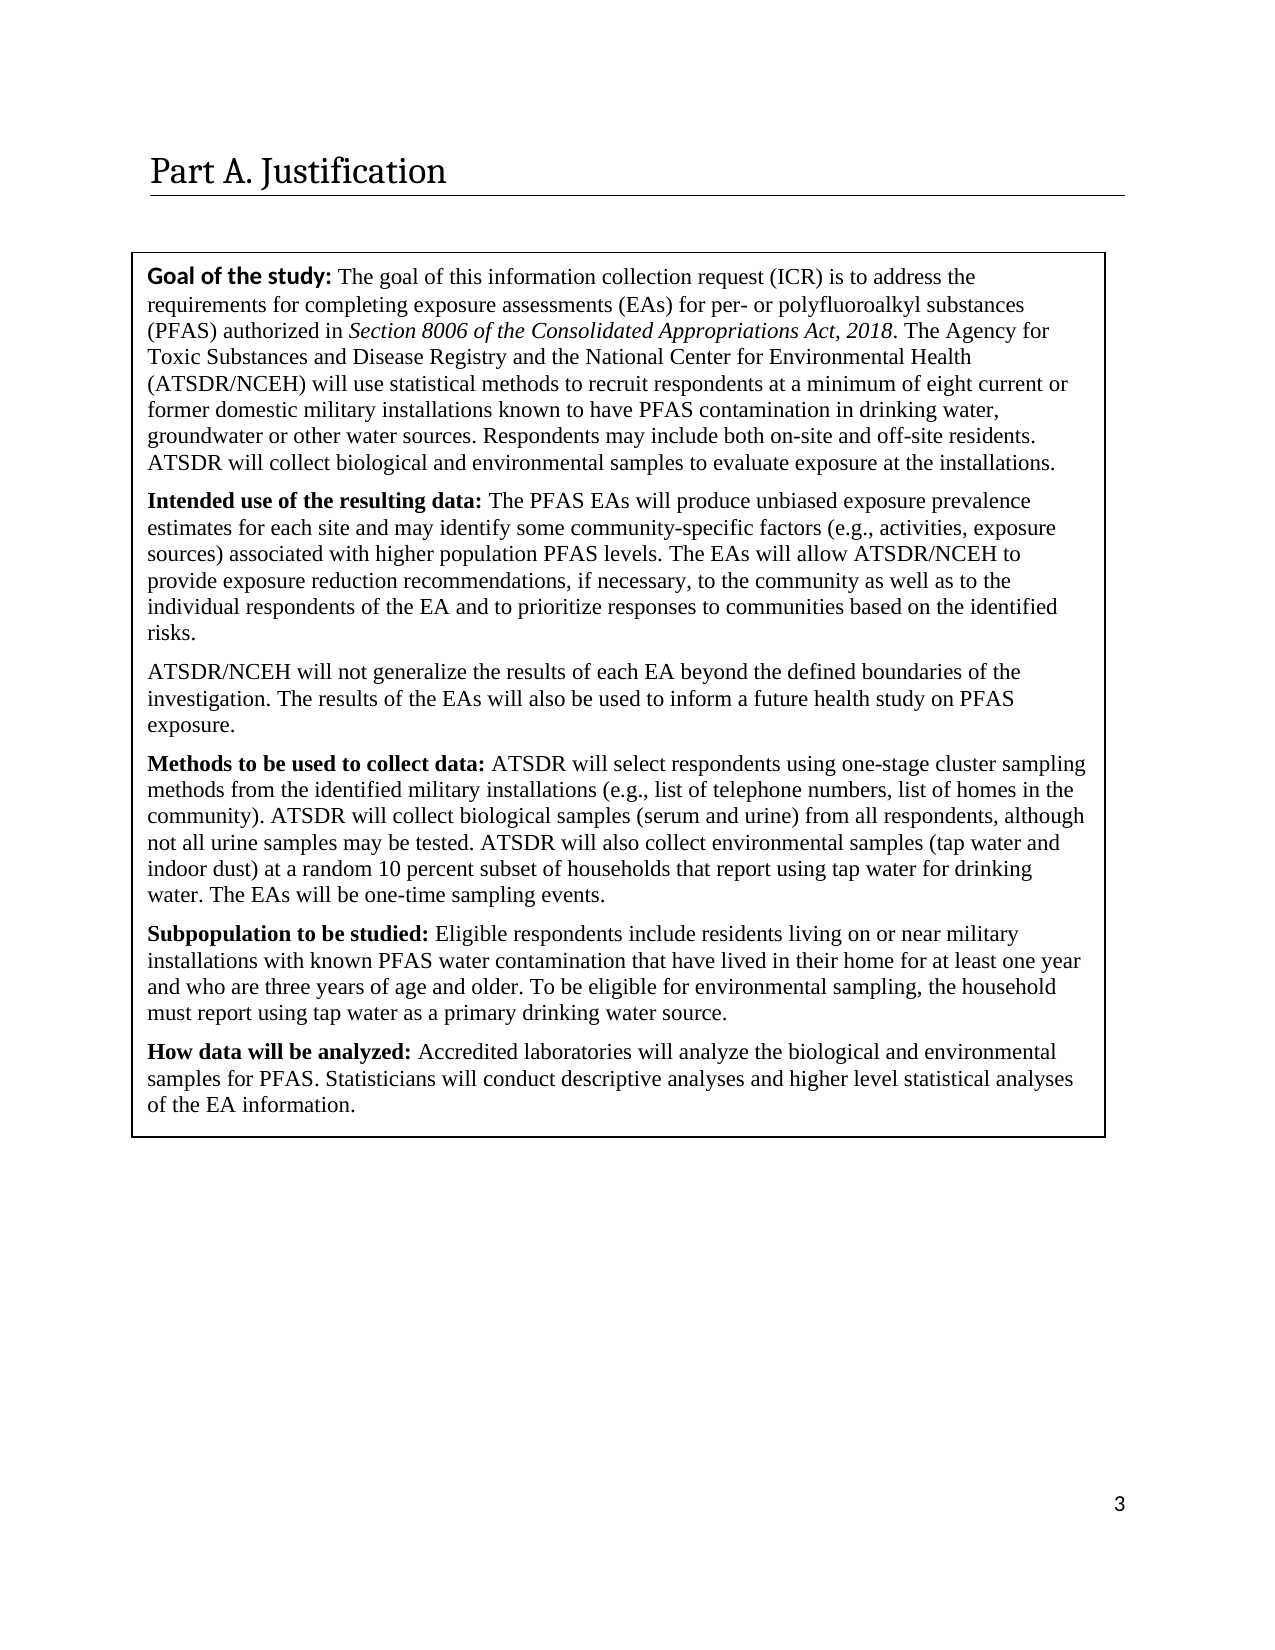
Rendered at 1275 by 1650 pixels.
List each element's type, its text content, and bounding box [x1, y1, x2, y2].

text Part A. Justification [150, 150, 1125, 195]
